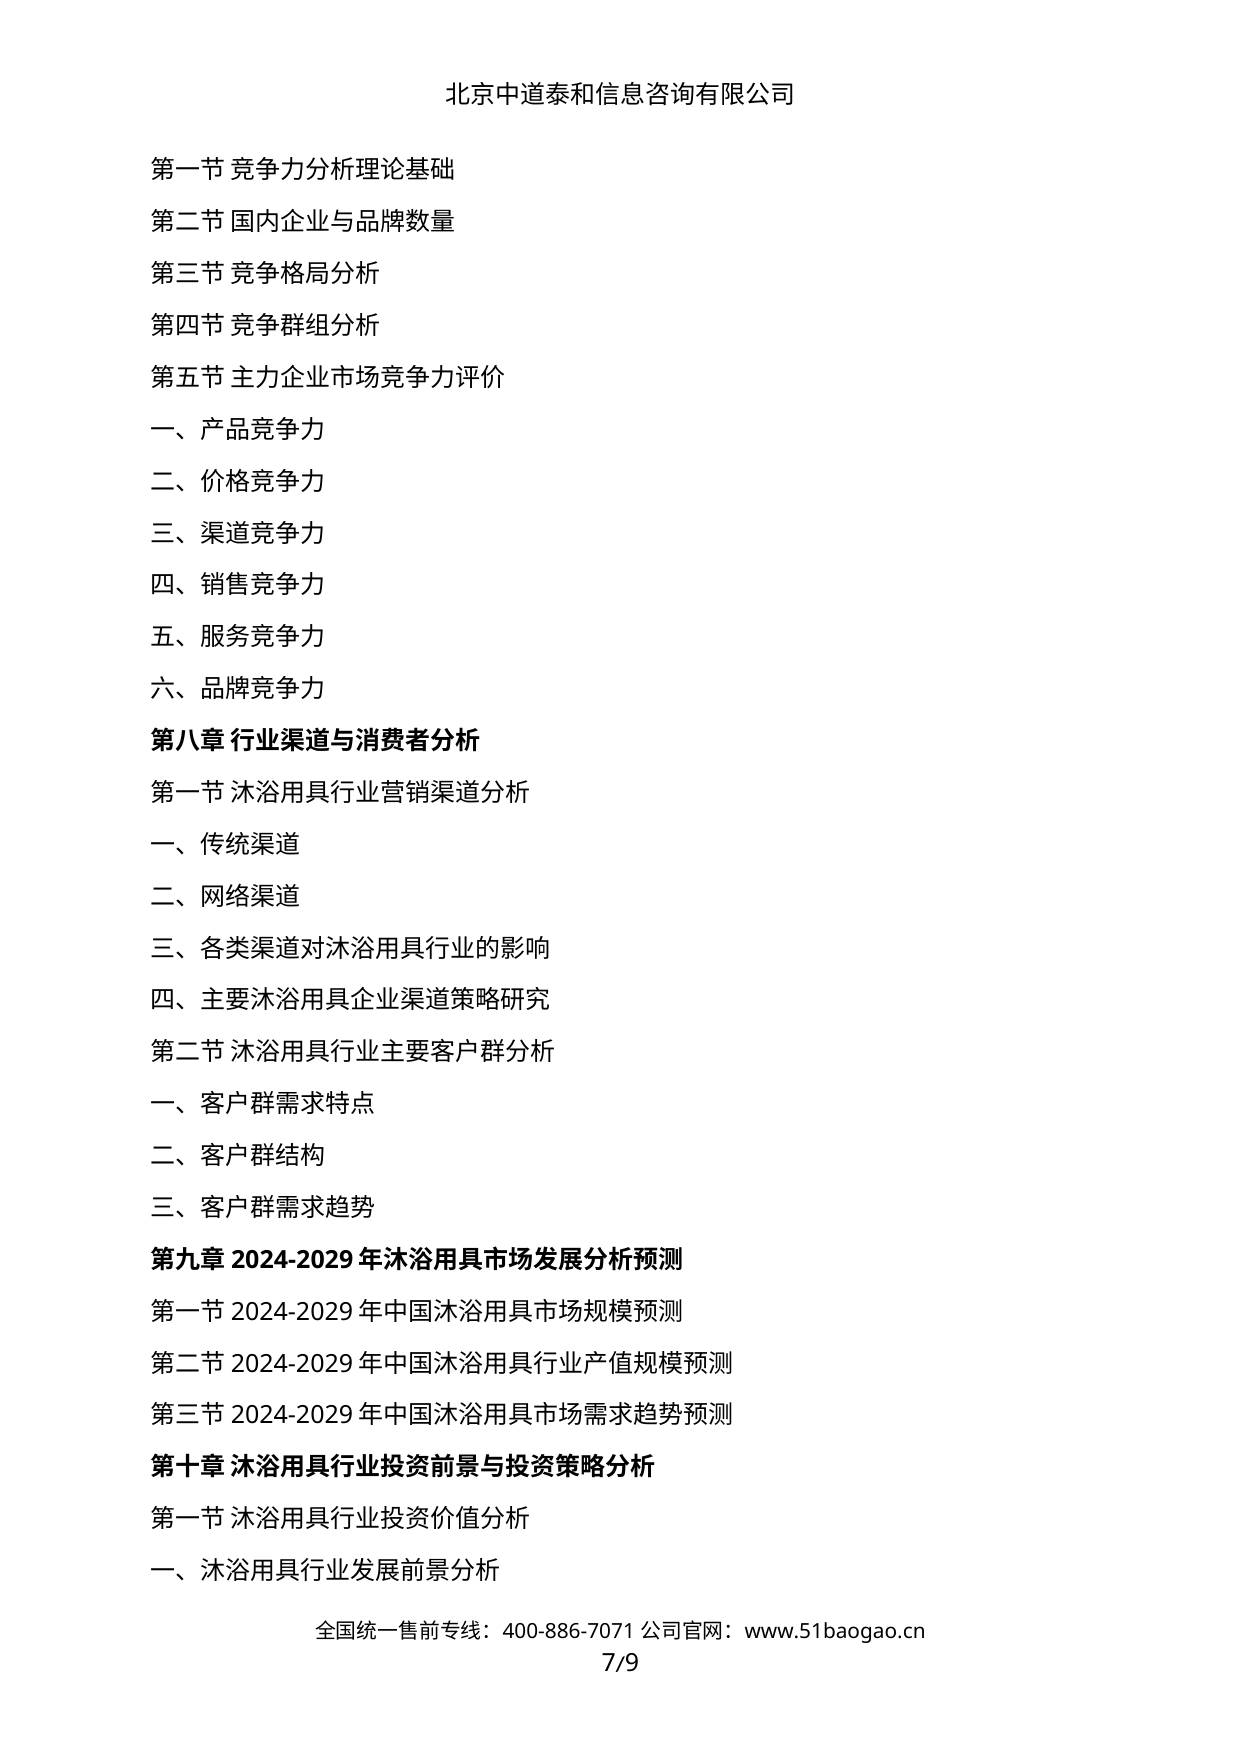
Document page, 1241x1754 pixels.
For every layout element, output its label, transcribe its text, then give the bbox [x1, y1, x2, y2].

text 第八章 行业渠道与消费者分析 [150, 721, 1090, 757]
text 第十章 沐浴用具行业投资前景与投资策略分析 [150, 1447, 1090, 1483]
text 第三节 竞争格局分析 [150, 254, 1090, 290]
text 五、服务竞争力 [150, 617, 1090, 653]
text 三、渠道竞争力 [150, 513, 1090, 549]
text 第二节 2024-2029年中国沐浴用具行业产值规模预测 [150, 1343, 1090, 1379]
text 第一节 沐浴用具行业营销渠道分析 [150, 772, 1090, 809]
text 一、沐浴用具行业发展前景分析 [150, 1551, 1090, 1587]
text 三、客户群需求趋势 [150, 1187, 1090, 1224]
text 一、产品竞争力 [150, 409, 1090, 446]
text 第二节 沐浴用具行业主要客户群分析 [150, 1032, 1090, 1068]
text 第三节 2024-2029年中国沐浴用具市场需求趋势预测 [150, 1395, 1090, 1431]
text 三、各类渠道对沐浴用具行业的影响 [150, 928, 1090, 964]
text 二、网络渠道 [150, 876, 1090, 912]
text 二、客户群结构 [150, 1136, 1090, 1172]
text 一、客户群需求特点 [150, 1084, 1090, 1120]
text 四、销售竞争力 [150, 565, 1090, 601]
text 第四节 竞争群组分析 [150, 306, 1090, 342]
text 第九章 2024-2029年沐浴用具市场发展分析预测 [150, 1239, 1090, 1276]
text 第二节 国内企业与品牌数量 [150, 202, 1090, 238]
text 第一节 竞争力分析理论基础 [150, 150, 1090, 186]
text 一、传统渠道 [150, 824, 1090, 861]
text 二、价格竞争力 [150, 461, 1090, 497]
text 第一节 2024-2029年中国沐浴用具市场规模预测 [150, 1291, 1090, 1327]
text 第五节 主力企业市场竞争力评价 [150, 357, 1090, 394]
text 四、主要沐浴用具企业渠道策略研究 [150, 980, 1090, 1016]
text 六、品牌竞争力 [150, 669, 1090, 705]
text 第一节 沐浴用具行业投资价值分析 [150, 1499, 1090, 1535]
